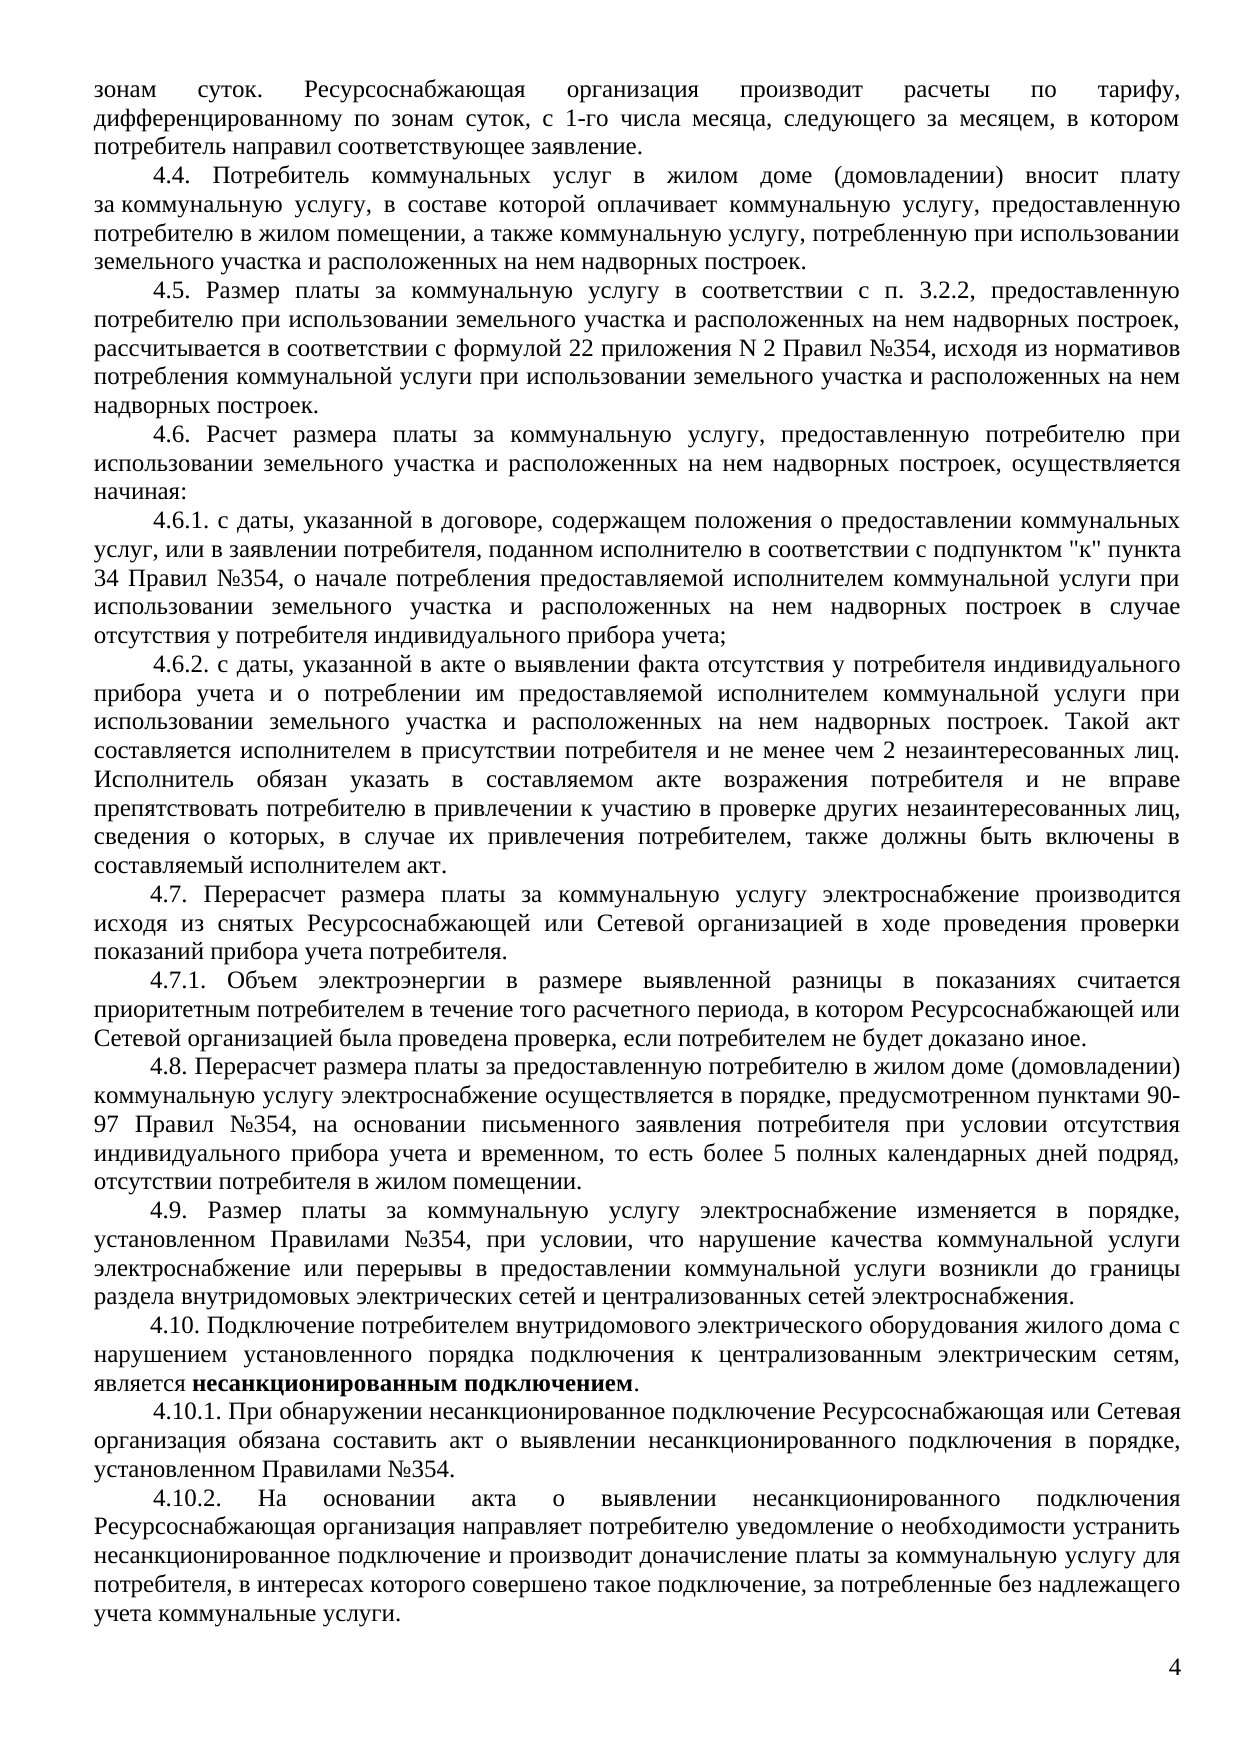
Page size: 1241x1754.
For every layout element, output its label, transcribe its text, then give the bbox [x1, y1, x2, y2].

text 4.9. Размер платы за коммунальную услугу электроснабжение изменяется в порядке, установленном Правилами №354, при условии, что нарушение качества коммунальной услуги электроснабжение или перерывы в предоставлении коммунальной услуги возникли до границы раздела внутридомовых электрических сетей и централизованных сетей электроснабжения. [94, 1195, 1181, 1310]
text 4.7.1. Объем электроэнергии в размере выявленной разницы в показаниях считается приоритетным потребителем в течение того расчетного периода, в котором Ресурсоснабжающей или Сетевой организацией была проведена проверка, если потребителем не будет доказано иное. [94, 965, 1181, 1051]
text 4.6.1. с даты, указанной в договоре, содержащем положения о предоставлении коммунальных услуг, или в заявлении потребителя, поданном исполнителю в соответствии с подпунктом "к" пункта 34 Правил №354, о начале потребления предоставляемой исполнителем коммунальной услуги при использовании земельного участка и расположенных на нем надворных построек в случае отсутствия у потребителя индивидуального прибора учета; [94, 505, 1181, 649]
text 4.6.2. с даты, указанной в акте о выявлении факта отсутствия у потребителя индивидуального прибора учета и о потреблении им предоставляемой исполнителем коммунальной услуги при использовании земельного участка и расположенных на нем надворных построек. Такой акт составляется исполнителем в присутствии потребителя и не менее чем 2 незаинтересованных лиц. Исполнитель обязан указать в составляемом акте возражения потребителя и не вправе препятствовать потребителю в привлечении к участию в проверке других незаинтересованных лиц, сведения о которых, в случае их привлечения потребителем, также должны быть включены в составляемый исполнителем акт. [94, 649, 1181, 879]
text 4.10. Подключение потребителем внутридомового электрического оборудования жилого дома с нарушением установленного порядка подключения к централизованным электрическим сетям, является несанкционированным подключением. [94, 1310, 1181, 1396]
text 4.5. Размер платы за коммунальную услугу в соответствии с п. 3.2.2, предоставленную потребителю при использовании земельного участка и расположенных на нем надворных построек, рассчитывается в соответствии с формулой 22 приложения N 2 Правил №354, исходя из нормативов потребления коммунальной услуги при использовании земельного участка и расположенных на нем надворных построек. [94, 275, 1181, 419]
text 4.10.2. На основании акта о выявлении несанкционированного подключения Ресурсоснабжающая организация направляет потребителю уведомление о необходимости устранить несанкционированное подключение и производит доначисление платы за коммунальную услугу для потребителя, в интересах которого совершено такое подключение, за потребленные без надлежащего учета коммунальные услуги. [94, 1483, 1181, 1626]
text 4.10.1. При обнаружении несанкционированное подключение Ресурсоснабжающая или Сетевая организация обязана составить акт о выявлении несанкционированного подключения в порядке, установленном Правилами №354. [94, 1396, 1181, 1483]
text 4.8. Перерасчет размера платы за предоставленную потребителю в жилом доме (домовладении) коммунальную услугу электроснабжение осуществляется в порядке, предусмотренном пунктами 90-97 Правил №354, на основании письменного заявления потребителя при условии отсутствия индивидуального прибора учета и временном, то есть более 5 полных календарных дней подряд, отсутствии потребителя в жилом помещении. [94, 1051, 1181, 1195]
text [94, 74, 1181, 160]
text 4.6. Расчет размера платы за коммунальную услугу, предоставленную потребителю при использовании земельного участка и расположенных на нем надворных построек, осуществляется начиная: [94, 419, 1181, 505]
text 4.4. Потребитель коммунальных услуг в жилом доме (домовладении) вносит плату за коммунальную услугу, в составе которой оплачивает коммунальную услугу, предоставленную потребителю в жилом помещении, а также коммунальную услугу, потребленную при использовании земельного участка и расположенных на нем надворных построек. [94, 160, 1181, 275]
text 4.7. Перерасчет размера платы за коммунальную услугу электроснабжение производится исходя из снятых Ресурсоснабжающей или Сетевой организацией в ходе проведения проверки показаний прибора учета потребителя. [94, 879, 1181, 965]
